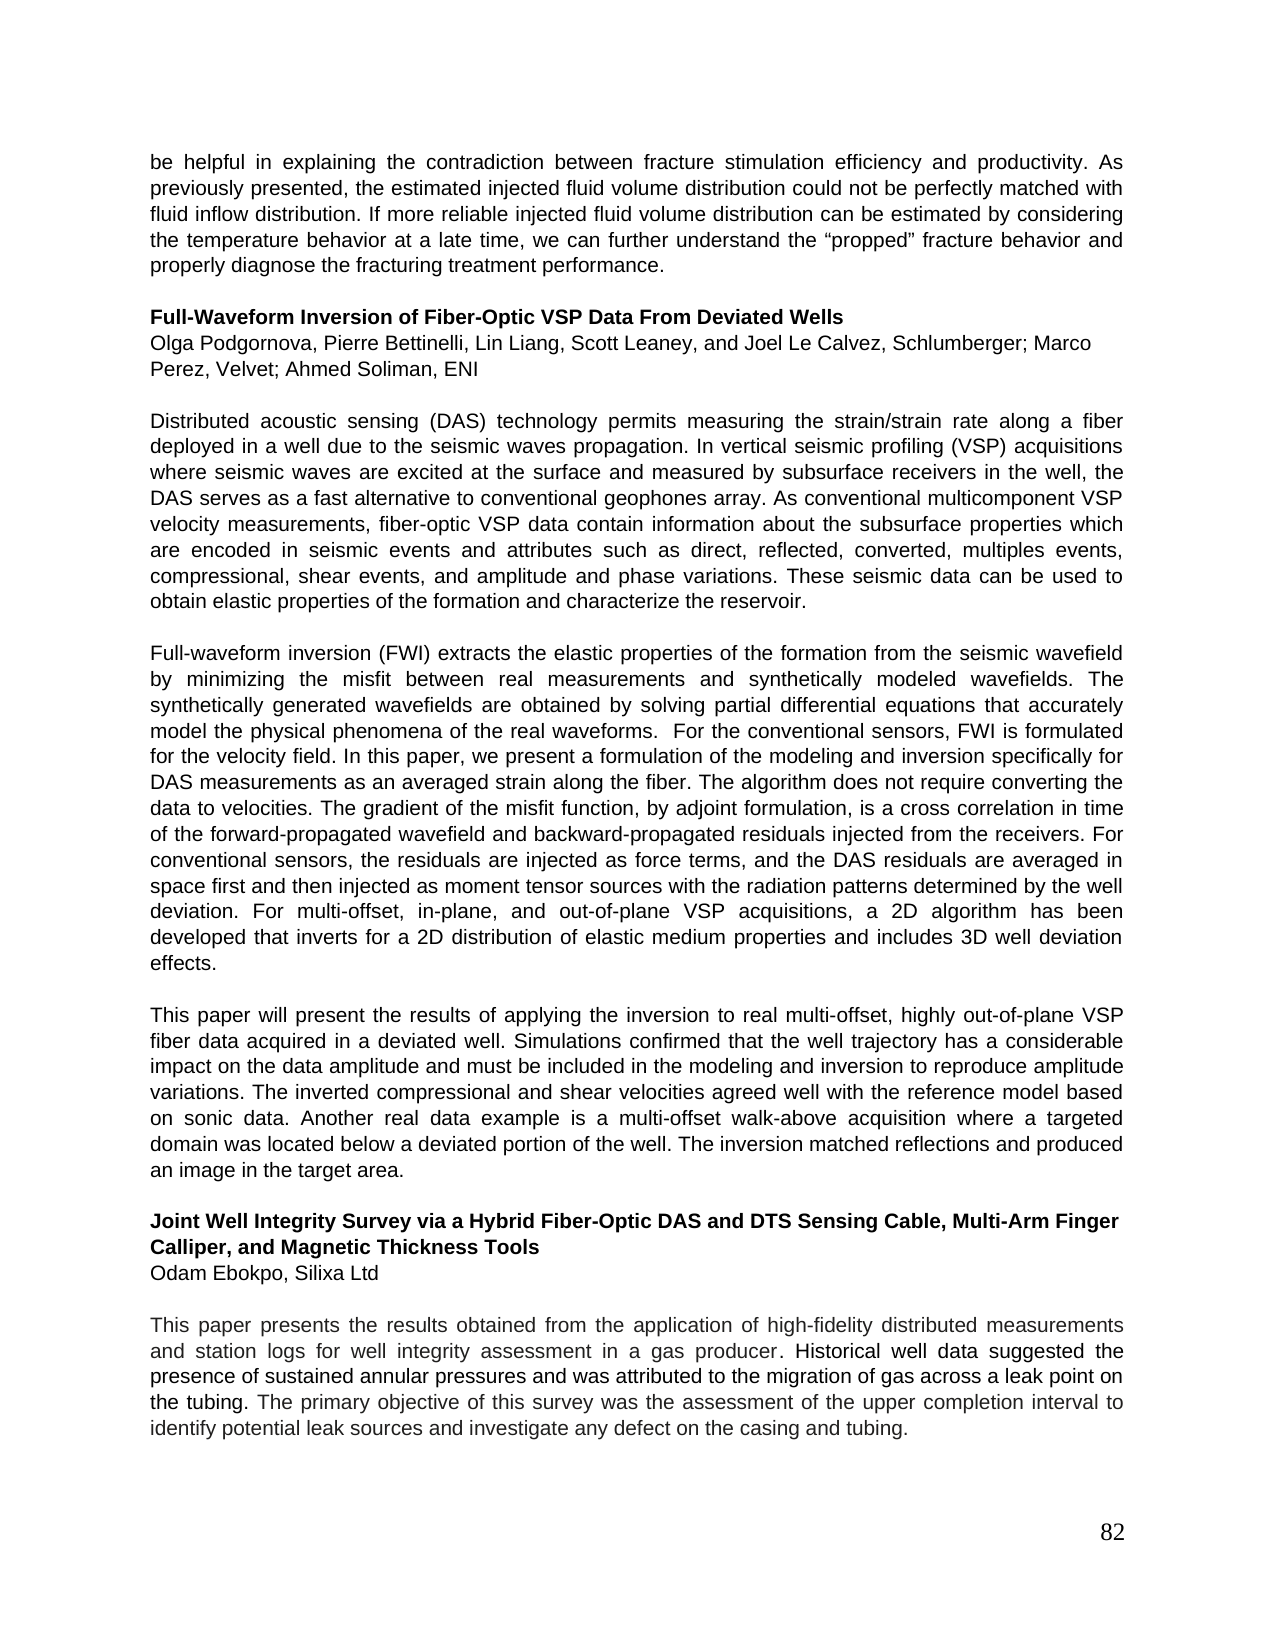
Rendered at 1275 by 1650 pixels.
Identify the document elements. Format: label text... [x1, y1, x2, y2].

text This paper will present the results of applying the inversion to real multi-offset, highly out-of-plane VSP fiber data acquired in a deviated well. Simulations confirmed that the well trajectory has a considerable impact on the data amplitude and must be included in the modeling and inversion to reproduce amplitude variations. The inverted compressional and shear velocities agreed well with the reference model based on sonic data. Another real data example is a multi-offset walk-above acquisition where a targeted domain was located below a deviated portion of the well. The inversion matched reflections and produced an image in the target area. [150, 1003, 1125, 1182]
text Odam Ebokpo, Silixa Ltd [150, 1261, 1125, 1285]
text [150, 150, 1125, 277]
text Distributed acoustic sensing (DAS) technology permits measuring the strain/strain rate along a fiber deployed in a well due to the seismic waves propagation. In vertical seismic profiling (VSP) acquisitions where seismic waves are excited at the surface and measured by subsurface receivers in the well, the DAS serves as a fast alternative to conventional geophones array. As conventional multicomponent VSP velocity measurements, fiber-optic VSP data contain information about the subsurface properties which are encoded in seismic events and attributes such as direct, reflected, converted, multiples events, compressional, shear events, and amplitude and phase variations. These seismic data can be used to obtain elastic properties of the formation and characterize the reservoir. [150, 408, 1125, 613]
text Olga Podgornova, Pierre Bettinelli, Lin Liang, Scott Leaney, and Joel Le Calvez, Schlumberger; Marco Perez, Velvet; Ahmed Soliman, ENI [150, 331, 1125, 381]
text Joint Well Integrity Survey via a Hybrid Fiber-Optic DAS and DTS Sensing Cable, Multi-Arm Finger Calliper, and Magnetic Thickness Tools [150, 1209, 1125, 1259]
text Full-Waveform Inversion of Fiber-Optic VSP Data From Deviated Wells [150, 305, 1125, 329]
text This paper presents the results obtained from the application of high-fidelity distributed measurements and station logs for well integrity assessment in a gas producer. Historical well data suggested the presence of sustained annular pressures and was attributed to the migration of gas across a leak point on the tubing. The primary objective of this survey was the assessment of the upper completion interval to identify potential leak sources and investigate any defect on the casing and tubing. [150, 1313, 1125, 1440]
text Full-waveform inversion (FWI) extracts the elastic properties of the formation from the seismic wavefield by minimizing the misfit between real measurements and synthetically modeled wavefields. The synthetically generated wavefields are obtained by solving partial differential equations that accurately model the physical phenomena of the real waveforms. For the conventional sensors, FWI is formulated for the velocity field. In this paper, we present a formulation of the modeling and inversion specifically for DAS measurements as an averaged strain along the fiber. The algorithm does not require converting the data to velocities. The gradient of the misfit function, by adjoint formulation, is a cross correlation in time of the forward-propagated wavefield and backward-propagated residuals injected from the receivers. For conventional sensors, the residuals are injected as force terms, and the DAS residuals are averaged in space first and then injected as moment tensor sources with the radiation patterns determined by the well deviation. For multi-offset, in-plane, and out-of-plane VSP acquisitions, a 2D algorithm has been developed that inverts for a 2D distribution of elastic medium properties and includes 3D well deviation effects. [150, 641, 1125, 975]
